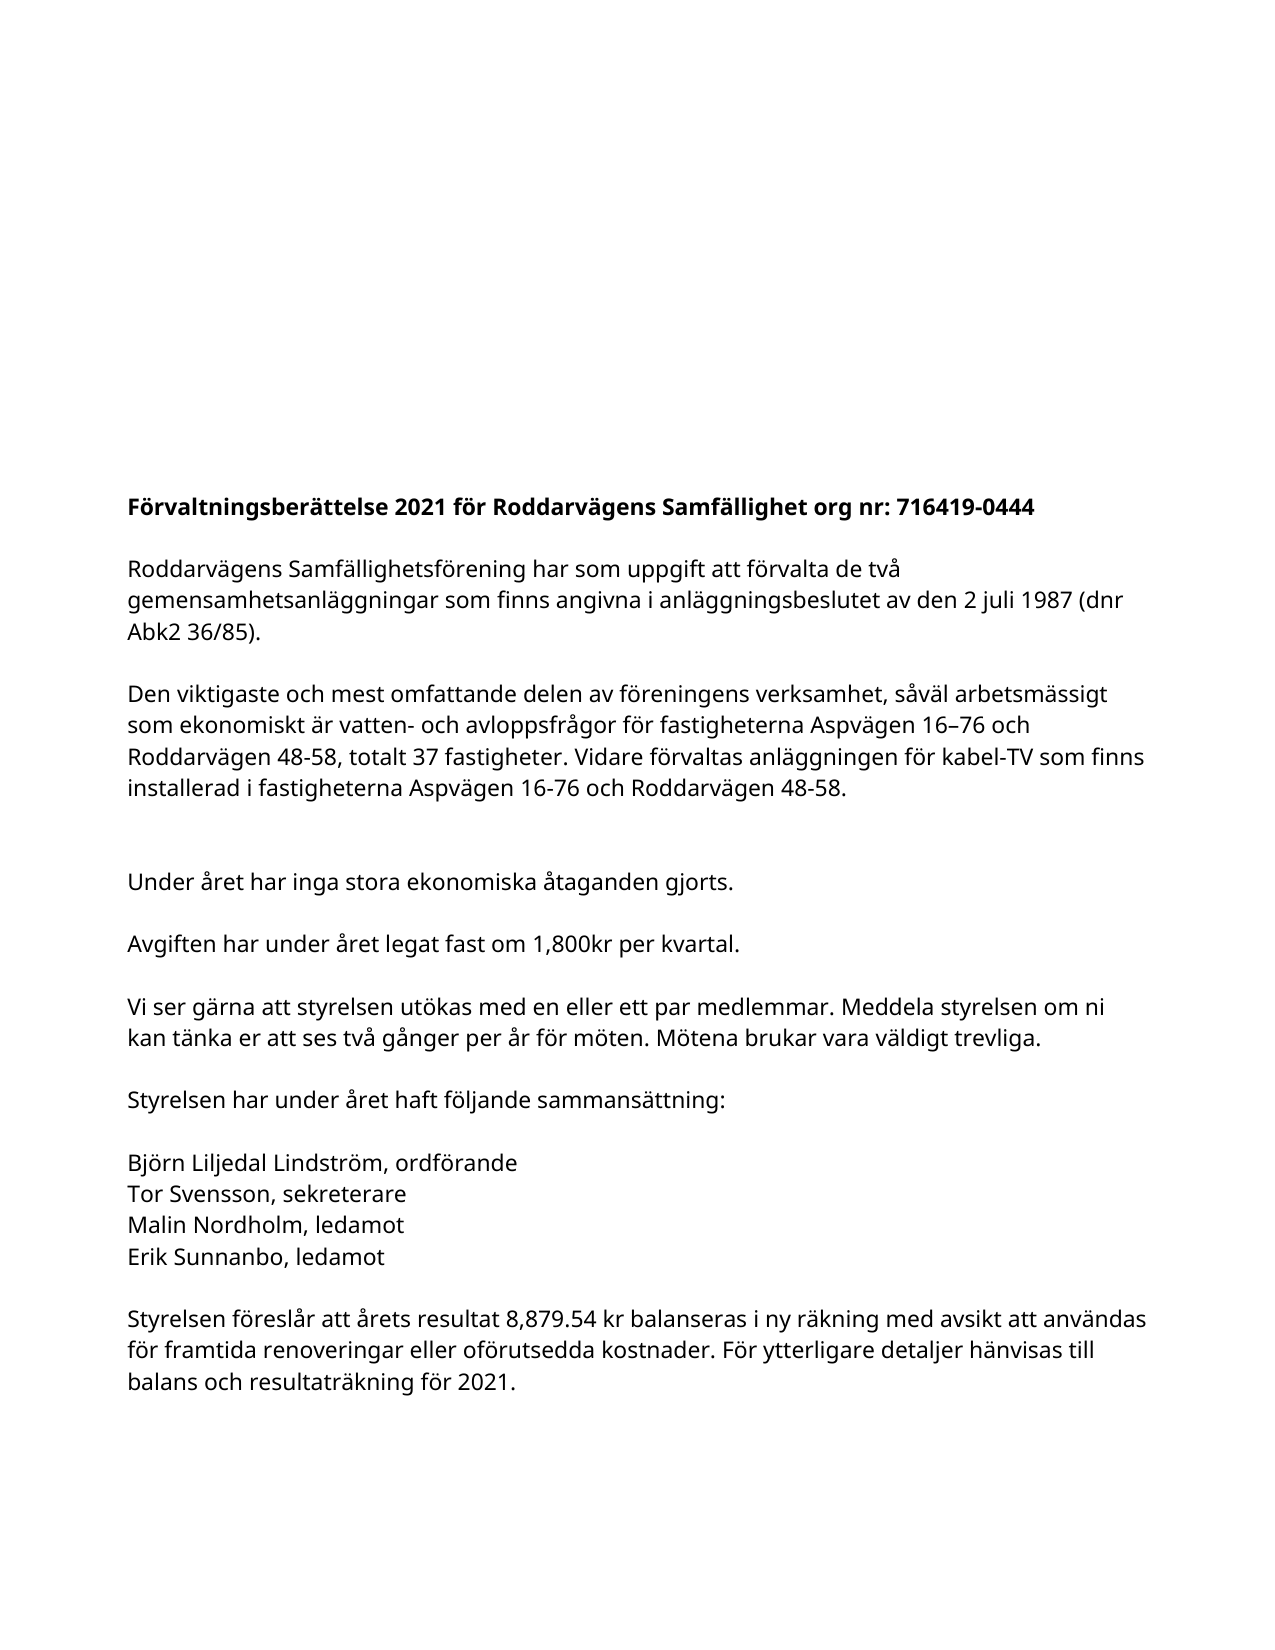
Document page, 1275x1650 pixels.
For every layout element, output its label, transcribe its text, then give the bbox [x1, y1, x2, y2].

text Styrelsen har under året haft följande sammansättning: [127, 1084, 1148, 1116]
text Styrelsen föreslår att årets resultat 8,879.54 kr balanseras i ny räkning med avsikt att användas för framtida renoveringar eller oförutsedda kostnader. För ytterligare detaljer hänvisas till balans och resultaträkning för 2021. [127, 1303, 1148, 1397]
text Vi ser gärna att styrelsen utökas med en eller ett par medlemmar. Meddela styrelsen om ni kan tänka er att ses två gånger per år för möten. Mötena brukar vara väldigt trevliga. [127, 991, 1148, 1053]
text Erik Sunnanbo, ledamot [127, 1241, 1148, 1272]
text Avgiften har under året legat fast om 1,800kr per kvartal. [127, 928, 1148, 959]
text Björn Liljedal Lindström, ordförande [127, 1147, 1148, 1178]
text Under året har inga stora ekonomiska åtaganden gjorts. [127, 866, 1148, 897]
text Förvaltningsberättelse 2021 för Roddarvägens Samfällighet org nr: 716419-0444 [127, 491, 1148, 522]
text Tor Svensson, sekreterare [127, 1178, 1148, 1209]
text Malin Nordholm, ledamot [127, 1209, 1148, 1241]
text Den viktigaste och mest omfattande delen av föreningens verksamhet, såväl arbetsmässigt som ekonomiskt är vatten- och avloppsfrågor för fastigheterna Aspvägen 16–76 och Roddarvägen 48-58, totalt 37 fastigheter. Vidare förvaltas anläggningen för kabel-TV som finns installerad i fastigheterna Aspvägen 16-76 och Roddarvägen 48-58. [127, 678, 1148, 803]
text Roddarvägens Samfällighetsförening har som uppgift att förvalta de två gemensamhetsanläggningar som finns angivna i anläggningsbeslutet av den 2 juli 1987 (dnr Abk2 36/85). [127, 553, 1148, 678]
